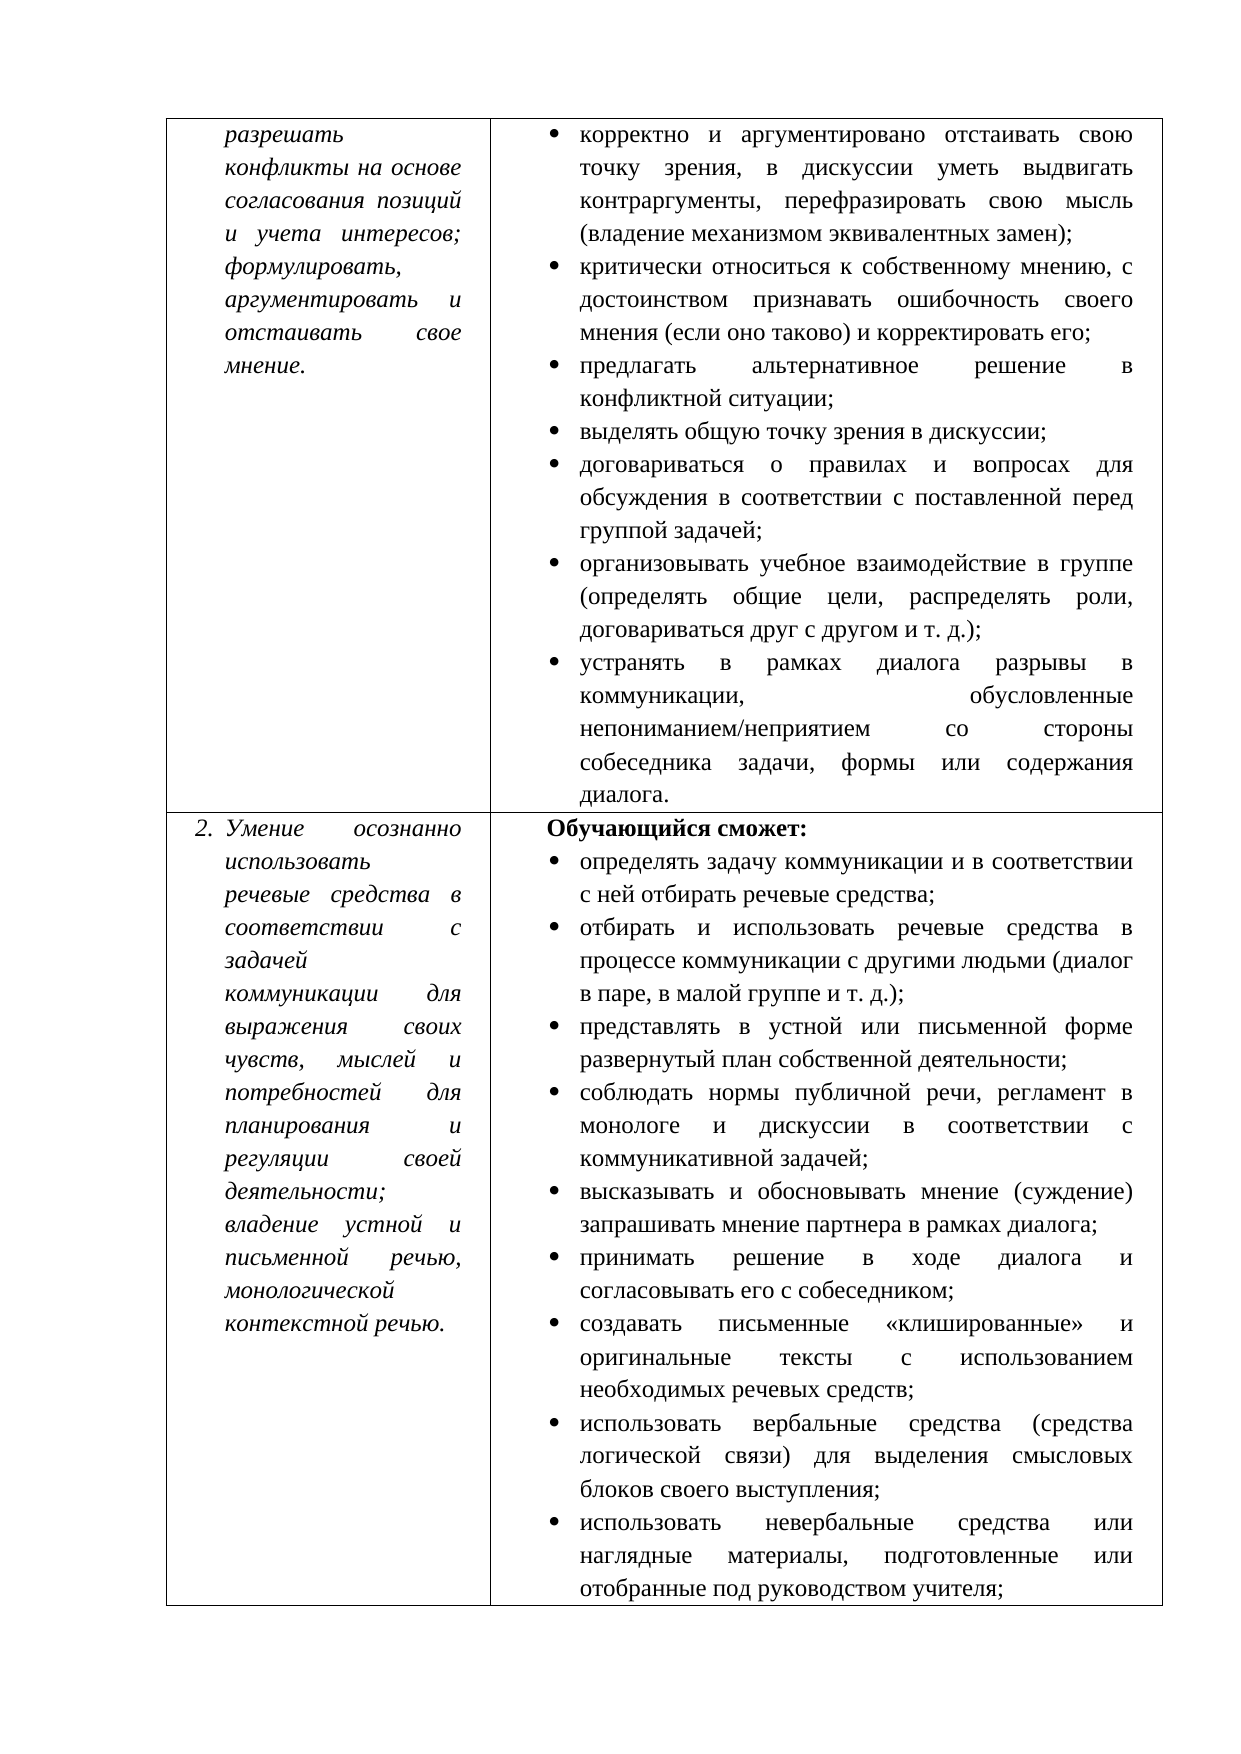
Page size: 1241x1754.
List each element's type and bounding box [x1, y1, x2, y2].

table_header [491, 119, 1162, 812]
table_cell [491, 813, 1162, 1605]
table_header [167, 119, 490, 812]
table_cell [167, 813, 490, 1605]
